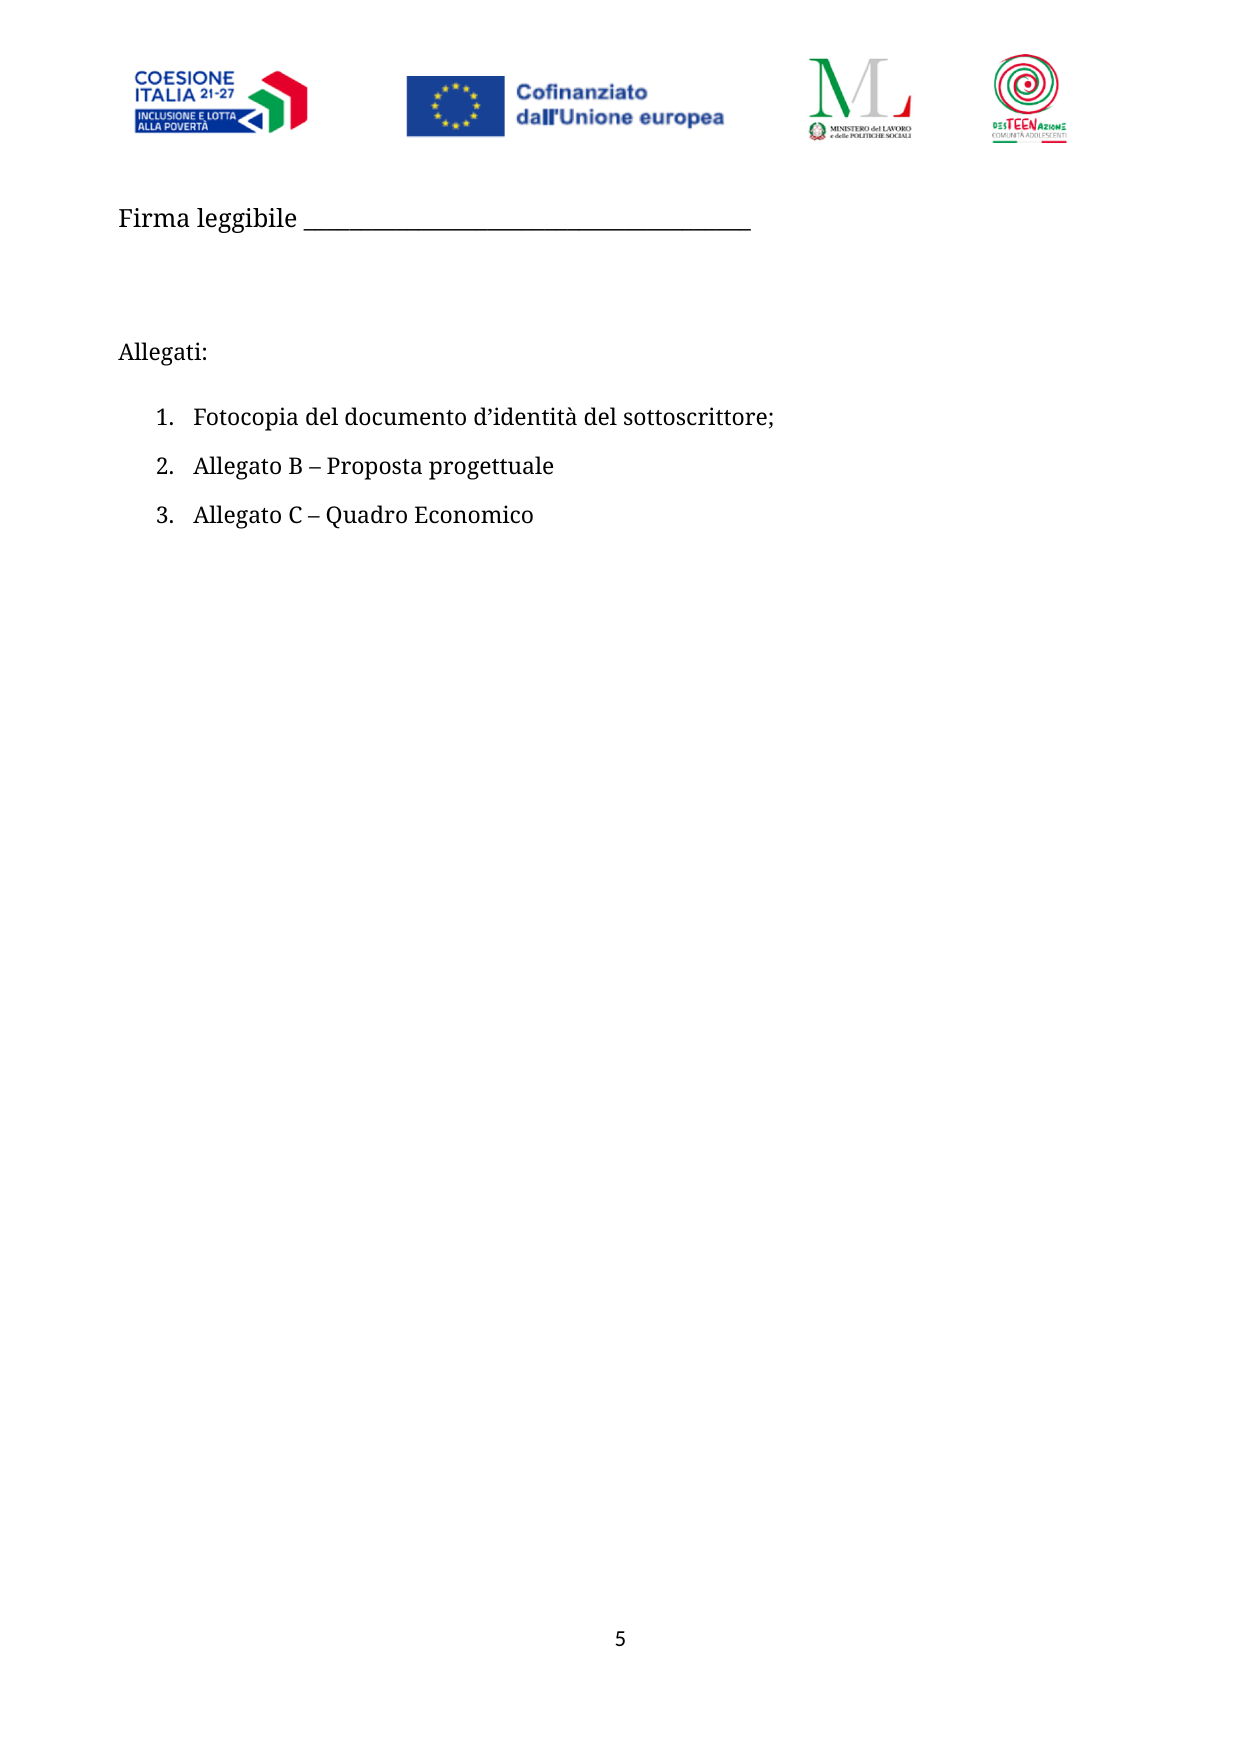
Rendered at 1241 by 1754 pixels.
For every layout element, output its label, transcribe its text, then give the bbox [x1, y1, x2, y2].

list Fotocopia del documento d’identità del sottoscrittore; [156, 401, 1122, 433]
list Allegato C – Quadro Economico [156, 499, 1122, 530]
text Firma leggibile _______________________________________ [118, 148, 1122, 235]
picture [118, 41, 1117, 160]
text Allegati: [118, 336, 1122, 367]
list Allegato B – Proposta progettuale [156, 450, 1122, 481]
